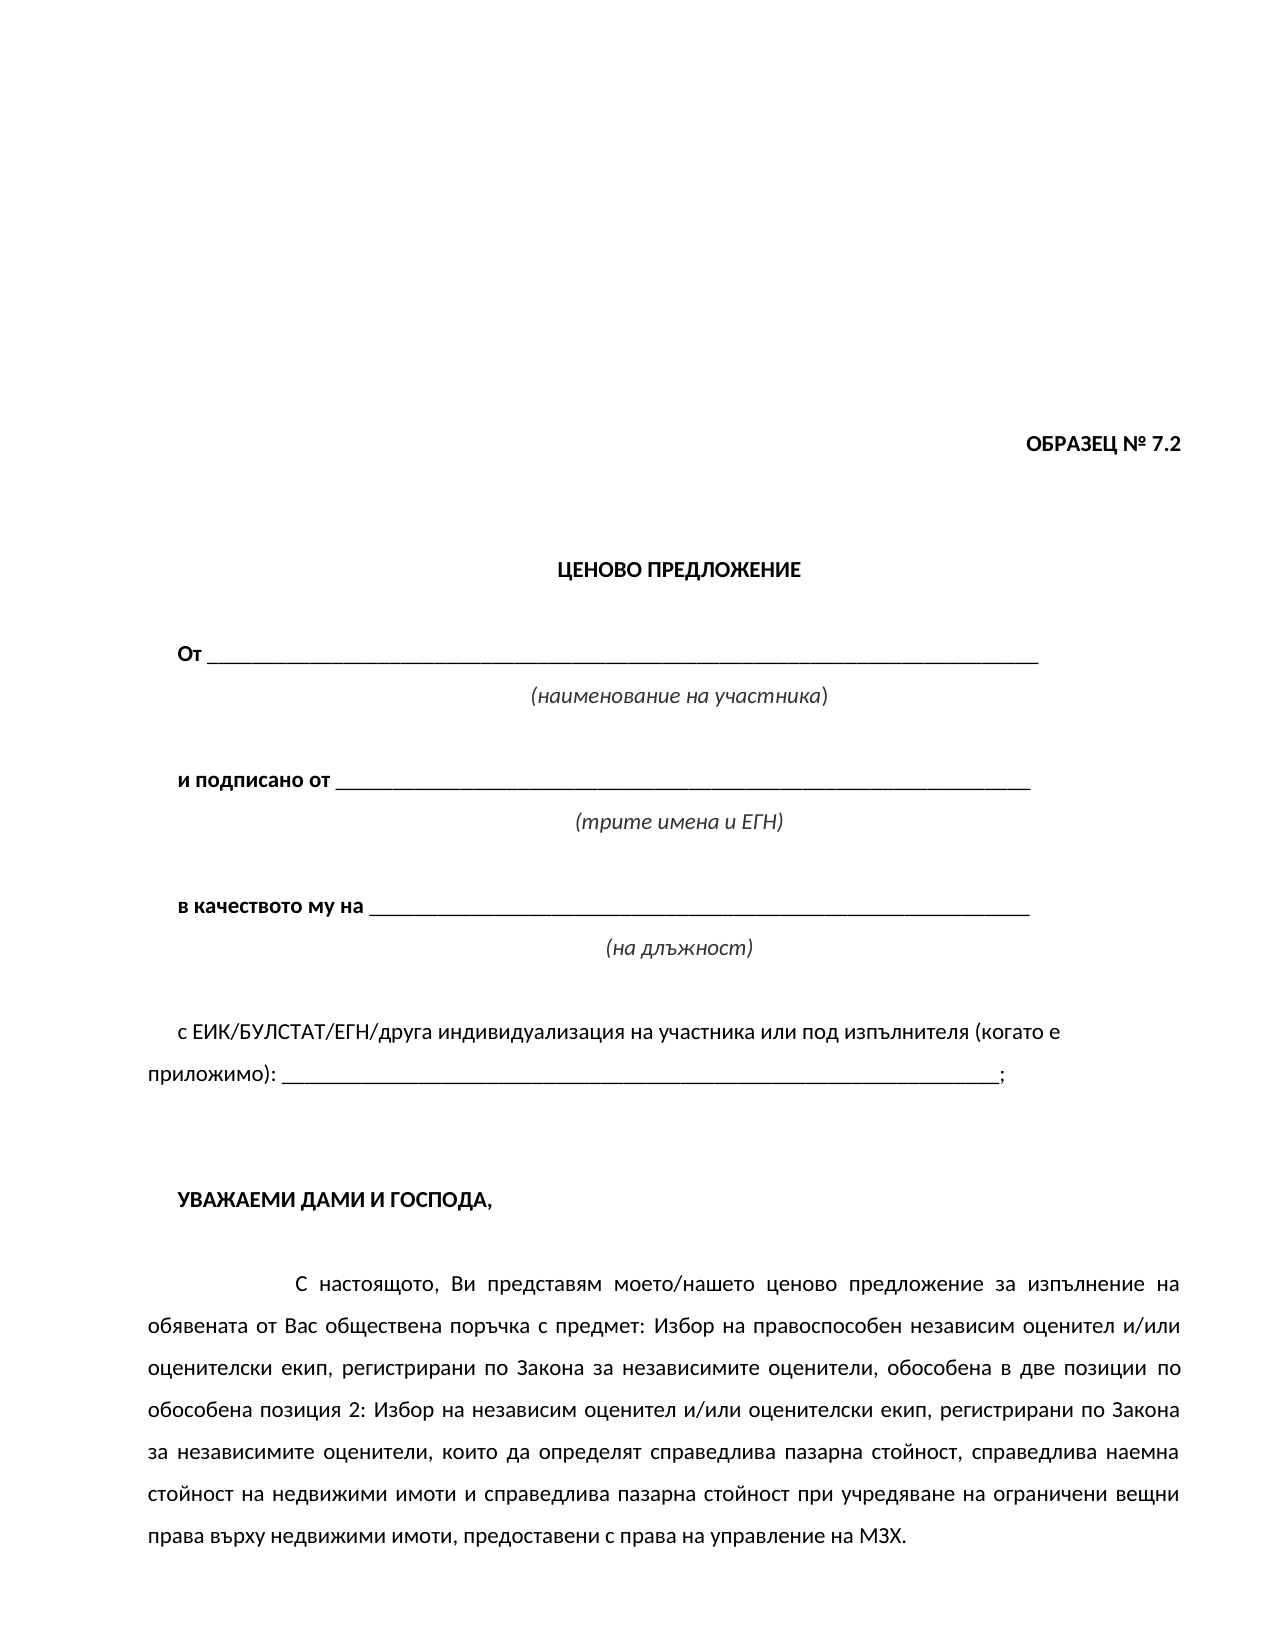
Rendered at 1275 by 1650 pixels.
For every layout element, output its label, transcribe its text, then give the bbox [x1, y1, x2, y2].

text и подписано от _____________________________________________________________ [148, 765, 1181, 793]
text в качеството му на __________________________________________________________ [148, 891, 1181, 919]
text УВАЖАЕМИ ДАМИ И ГОСПОДА, [148, 1185, 1181, 1213]
text ЦЕНОВО ПРЕДЛОЖЕНИЕ [148, 556, 1181, 583]
text (наименование на участника) [148, 681, 1181, 709]
text ОБРАЗЕЦ № 7.2 [148, 429, 1181, 458]
text (трите имена и ЕГН) [148, 807, 1181, 835]
text с ЕИК/БУЛСТАТ/ЕГН/друга индивидуализация на участника или под изпълнителя (когато е приложимо): _______________________________________________________________; [148, 1017, 1181, 1087]
text От _________________________________________________________________________ [148, 639, 1181, 667]
text (на длъжност) [148, 933, 1181, 961]
text С настоящото, Ви представям моето/нашето ценово предложение за изпълнение на обявената от Вас обществена поръчка с предмет: Избор на правоспособен независим оценител и/или оценителски екип, регистрирани по Закона за независимите оценители, обособена в две позиции по обособена позиция 2: Избор на независим оценител и/или оценителски екип, регистрирани по Закона за независимите оценители, които да определят справедлива пазарна стойност, справедлива наемна стойност на недвижими имоти и справедлива пазарна стойност при учредяване на ограничени вещни права върху недвижими имоти, предоставени с права на управление на МЗХ. [148, 1269, 1181, 1549]
